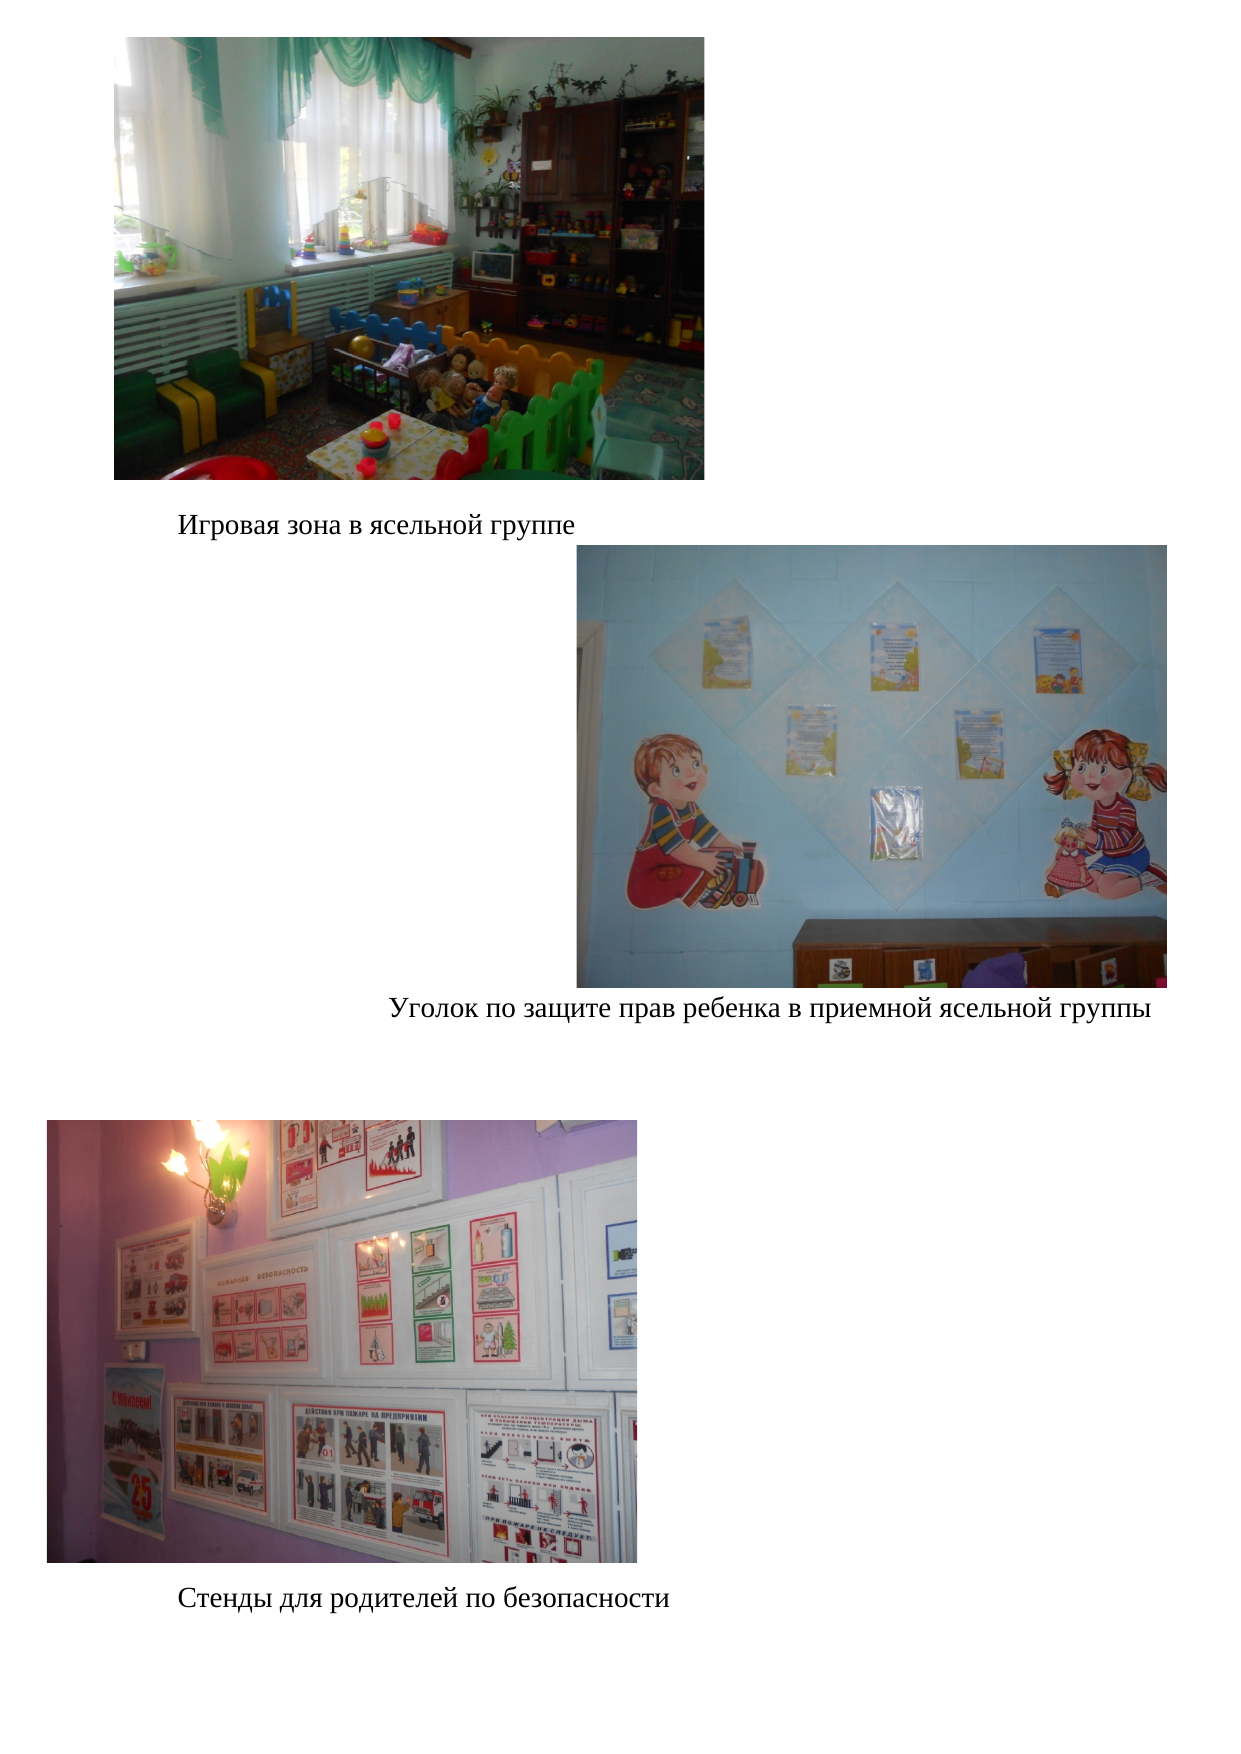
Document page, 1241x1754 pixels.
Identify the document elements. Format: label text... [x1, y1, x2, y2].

text Стенды для родителей по безопасности [177, 1580, 1152, 1613]
text Уголок по защите прав ребенка в приемной ясельной группы [177, 990, 1152, 1024]
picture [114, 37, 705, 480]
picture [576, 545, 1167, 988]
text Игровая зона в ясельной группе [177, 507, 1152, 540]
picture [46, 1120, 638, 1563]
